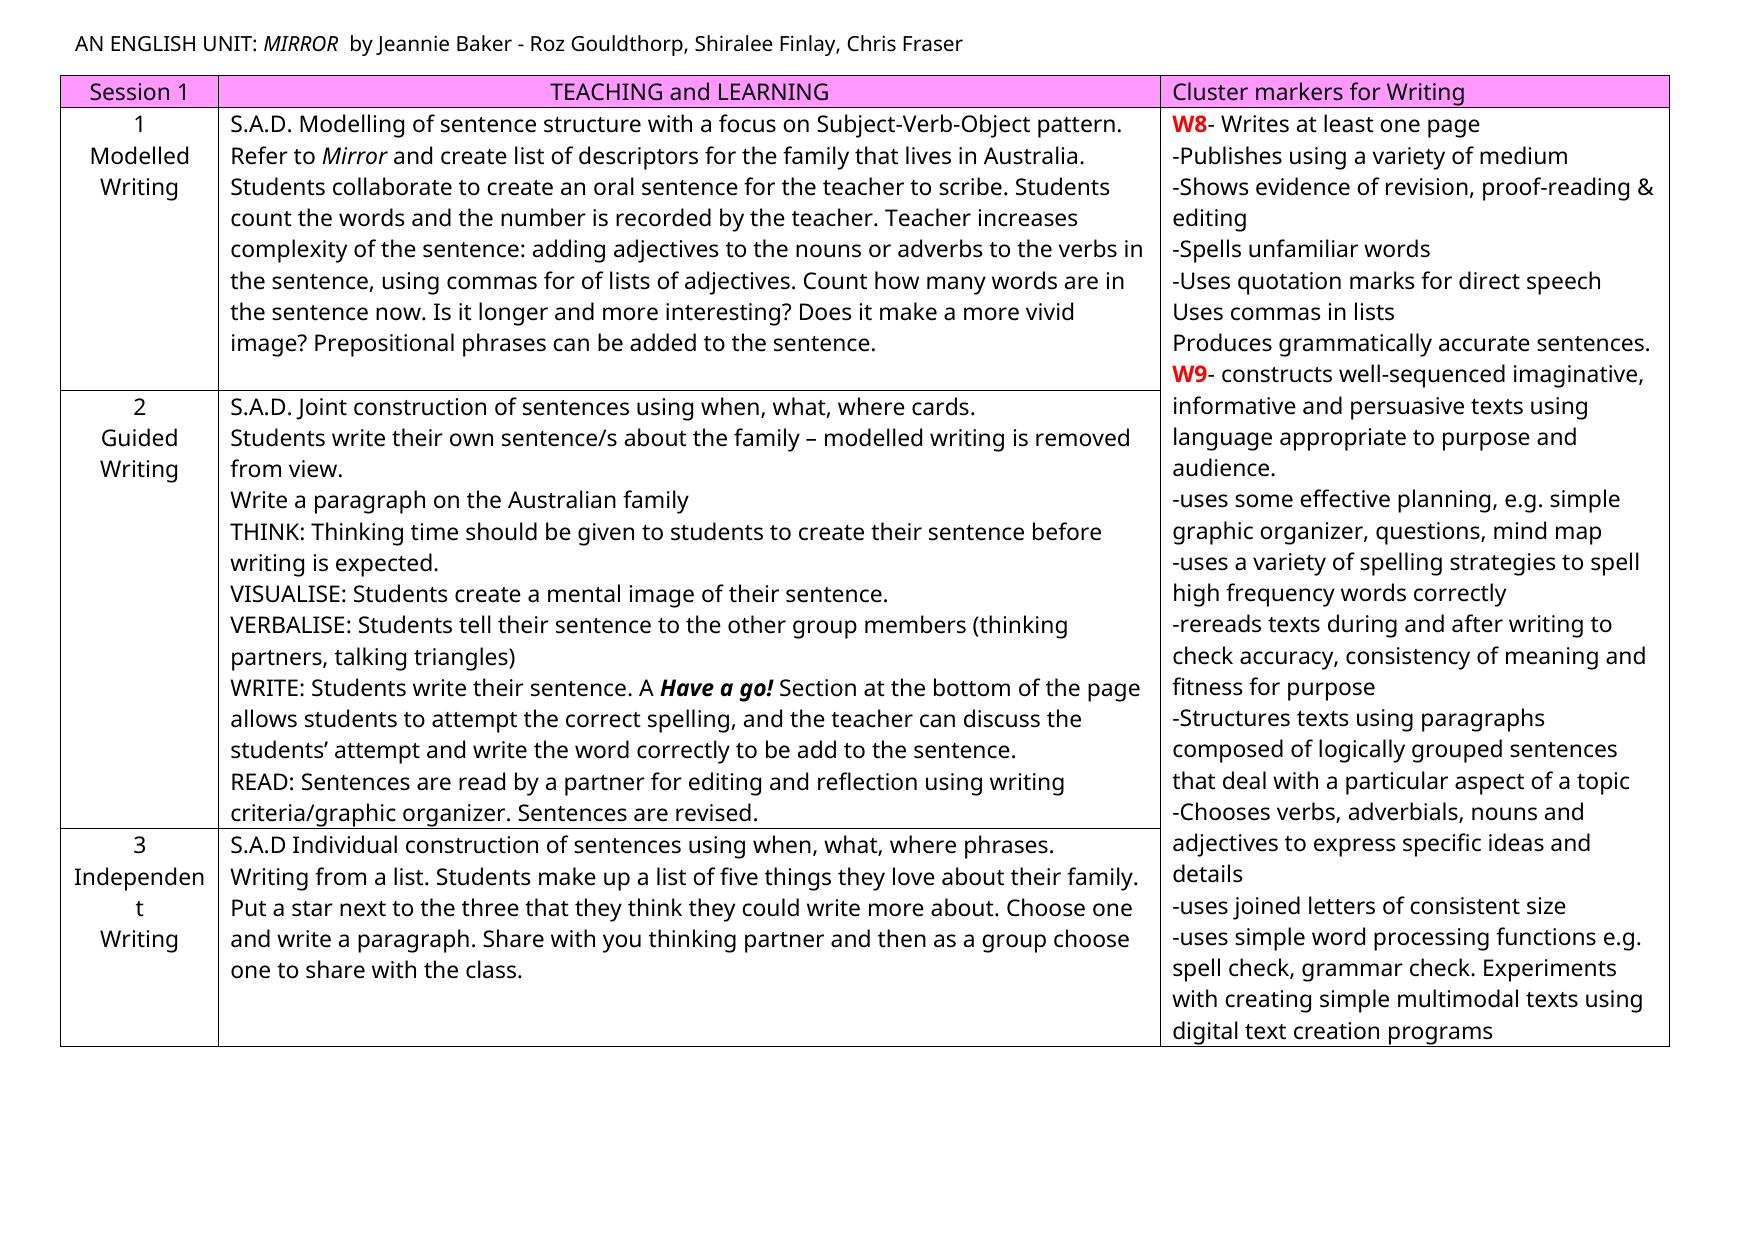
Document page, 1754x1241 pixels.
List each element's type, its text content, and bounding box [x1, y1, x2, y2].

table_cell S.A.D. Modelling of sentence structure with a focus on Subject-Verb-Object pattern. Refer to Mirror and create list of descriptors for the family that lives in Australia. Students collaborate to create an oral sentence for the teacher to scribe. Students count the words and the number is recorded by the teacher. Teacher increases complexity of the sentence: adding adjectives to the nouns or adverbs to the verbs in the sentence, using commas for of lists of adjectives. Count how many words are in the sentence now. Is it longer and more interesting? Does it make a more vivid image? Prepositional phrases can be added to the sentence. [219, 108, 1160, 389]
table_cell 2 Guided Writing [61, 391, 218, 828]
table_cell 1 Modelled Writing [61, 108, 218, 389]
table_header Session 1 [61, 76, 218, 107]
table_header Cluster markers for Writing [1161, 76, 1669, 107]
table_cell S.A.D Individual construction of sentences using when, what, where phrases. Writing from a list. Students make up a list of five things they love about their family. Put a star next to the three that they think they could write more about. Choose one and write a paragraph. Share with you thinking partner and then as a group choose one to share with the class. [219, 829, 1160, 1046]
table_cell 3 Independent Writing [61, 829, 218, 1046]
table_header TEACHING and LEARNING [219, 76, 1160, 107]
table_cell S.A.D. Joint construction of sentences using when, what, where cards. Students write their own sentence/s about the family – modelled writing is removed from view. Write a paragraph on the Australian family THINK: Thinking time should be given to students to create their sentence before writing is expected. VISUALISE: Students create a mental image of their sentence. VERBALISE: Students tell their sentence to the other group members (thinking partners, talking triangles) WRITE: Students write their sentence. A Have a go! Section at the bottom of the page allows students to attempt the correct spelling, and the teacher can discuss the students’ attempt and write the word correctly to be add to the sentence. READ: Sentences are read by a partner for editing and reflection using writing criteria/graphic organizer. Sentences are revised. [219, 391, 1160, 828]
